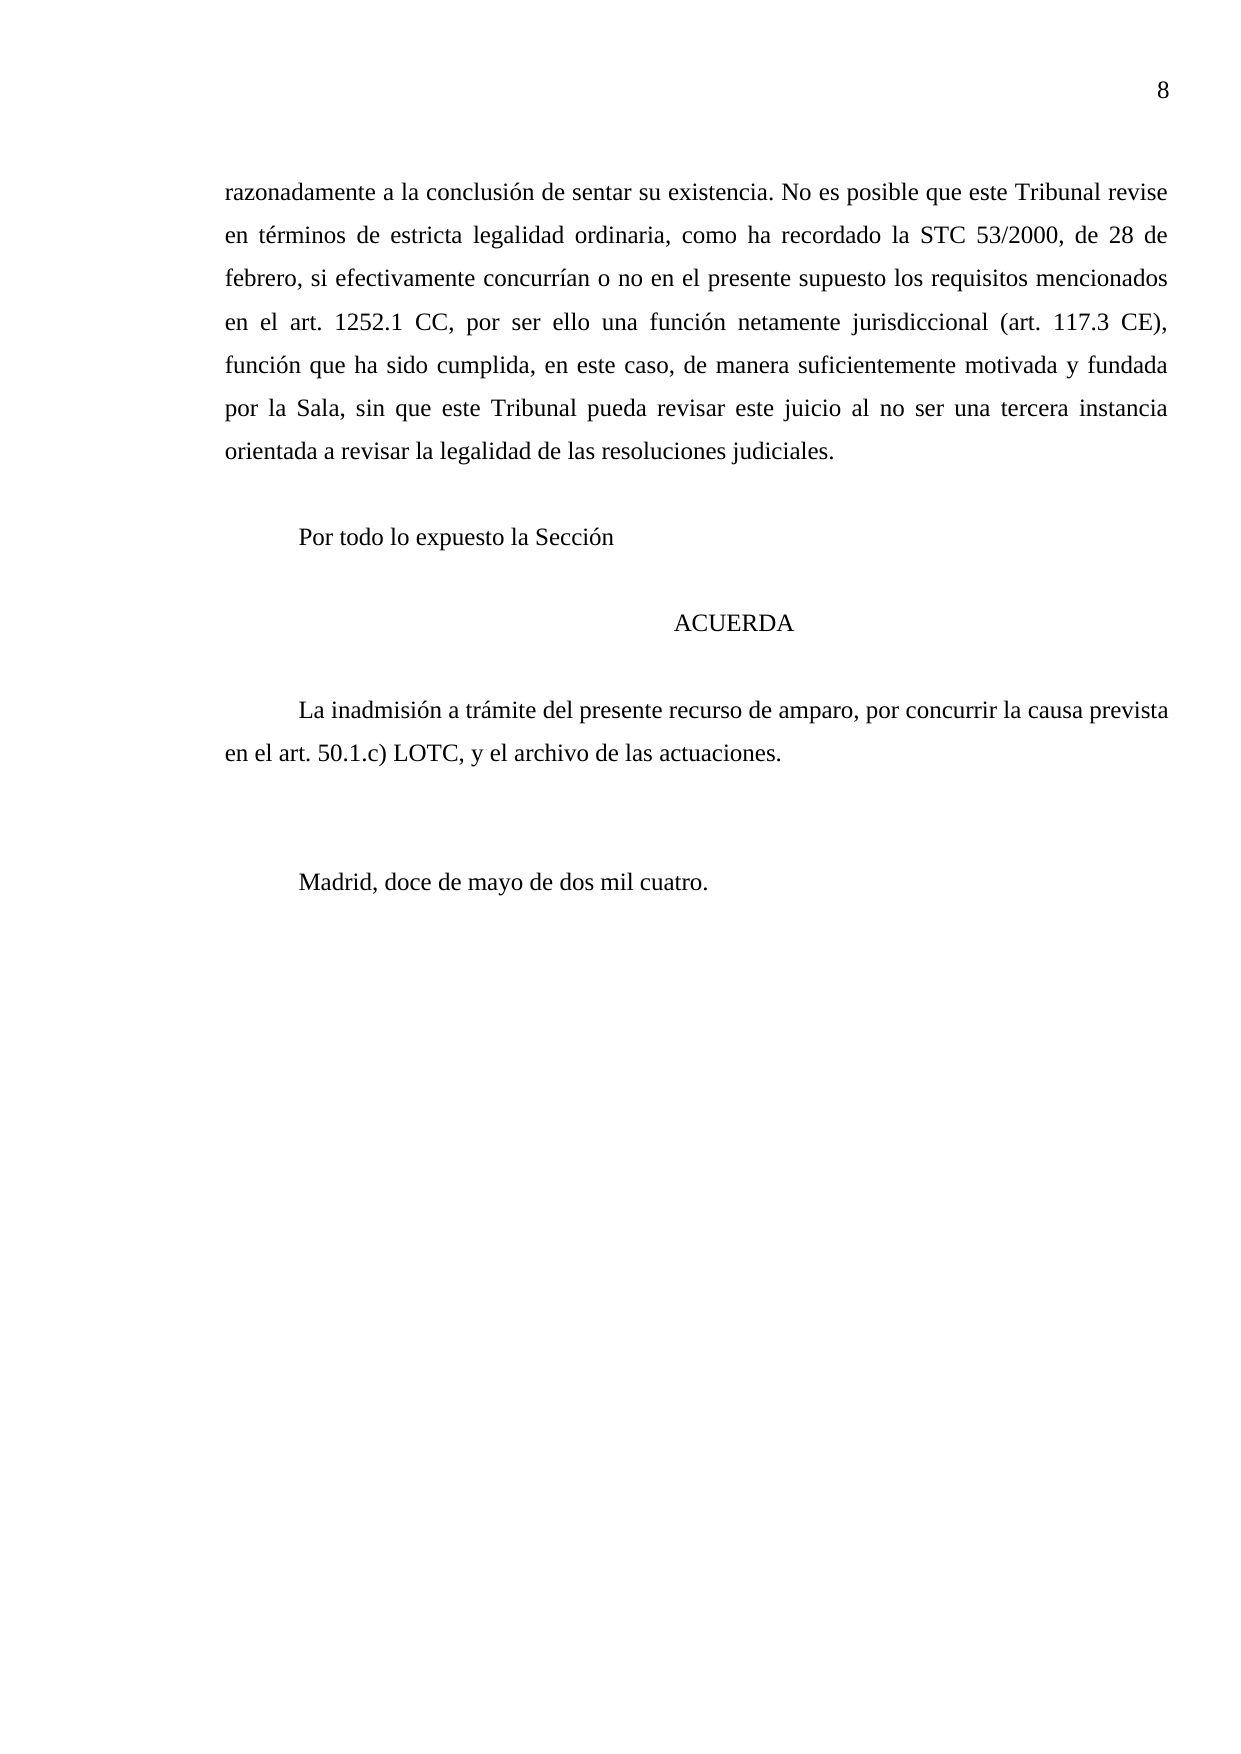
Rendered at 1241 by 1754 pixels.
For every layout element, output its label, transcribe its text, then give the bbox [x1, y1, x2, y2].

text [224, 177, 1169, 465]
text La inadmisión a trámite del presente recurso de amparo, por concurrir la causa prevista en el art. 50.1.c) LOTC, y el archivo de las actuaciones. [224, 695, 1169, 767]
text Madrid, doce de mayo de dos mil cuatro. [224, 867, 1169, 896]
text ACUERDA [224, 608, 1169, 637]
text Por todo lo expuesto la Sección [224, 522, 1169, 551]
